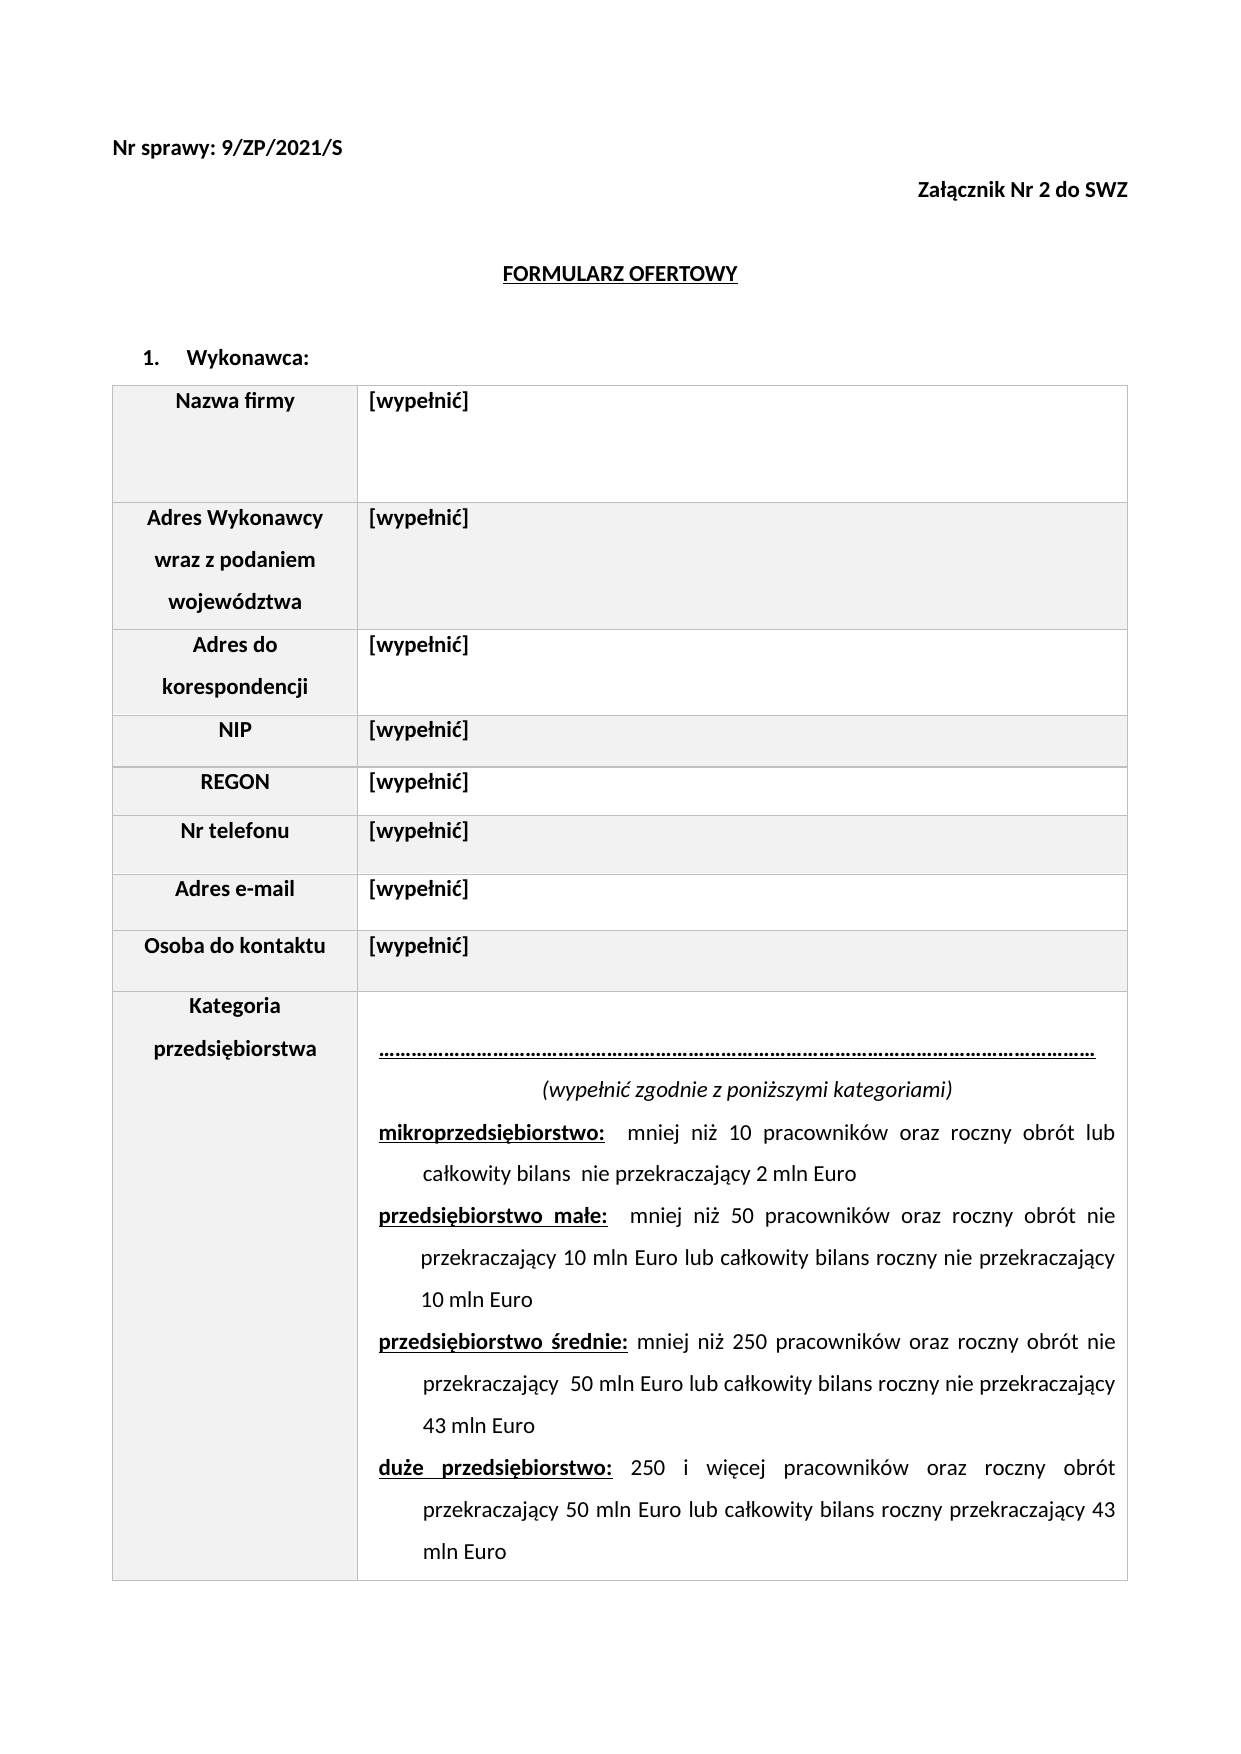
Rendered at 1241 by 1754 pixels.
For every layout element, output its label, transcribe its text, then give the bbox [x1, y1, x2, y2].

table_cell REGON [113, 768, 357, 815]
table_cell Adres do korespondencji [113, 630, 357, 714]
table_cell [wypełnić] [358, 768, 1127, 815]
table_cell [wypełnić] [358, 816, 1127, 873]
table_cell [wypełnić] [358, 716, 1127, 766]
text Załącznik Nr 2 do SWZ [112, 175, 1128, 203]
text Nr sprawy: 9/ZP/2021/S [112, 133, 1128, 161]
table_cell [wypełnić] [358, 931, 1127, 991]
table_cell Adres e-mail [113, 875, 357, 930]
list Wykonawca: [142, 343, 1128, 371]
table_cell [wypełnić] [358, 875, 1127, 930]
table_cell NIP [113, 716, 357, 766]
table_cell [wypełnić] [358, 630, 1127, 714]
table_cell …………………………………………………………………………………………………………………… (wypełnić zgodnie z poniższymi kategoriami) mikroprzedsiębiorstwo: mniej niż 10 pracowników oraz roczny obrót lub całkowity bilans nie przekraczający 2 mln Euro przedsiębiorstwo małe: mniej niż 50 pracowników oraz roczny obrót nie przekraczający 10 mln Euro lub całkowity bilans roczny nie przekraczający 10 mln Euro przedsiębiorstwo średnie: mniej niż 250 pracowników oraz roczny obrót nie przekraczający 50 mln Euro lub całkowity bilans roczny nie przekraczający 43 mln Euro duże przedsiębiorstwo: 250 i więcej pracowników oraz roczny obrót przekraczający 50 mln Euro lub całkowity bilans roczny przekraczający 43 mln Euro [358, 992, 1127, 1580]
table_header [wypełnić] [358, 386, 1127, 502]
table_cell Kategoria przedsiębiorstwa [113, 992, 357, 1580]
table_cell Adres Wykonawcy wraz z podaniem województwa [113, 503, 357, 629]
subtitle FORMULARZ OFERTOWY [112, 259, 1128, 287]
table_cell Nr telefonu [113, 816, 357, 873]
table_cell [wypełnić] [358, 503, 1127, 629]
table_header Nazwa firmy [113, 386, 357, 502]
table_cell Osoba do kontaktu [113, 931, 357, 991]
